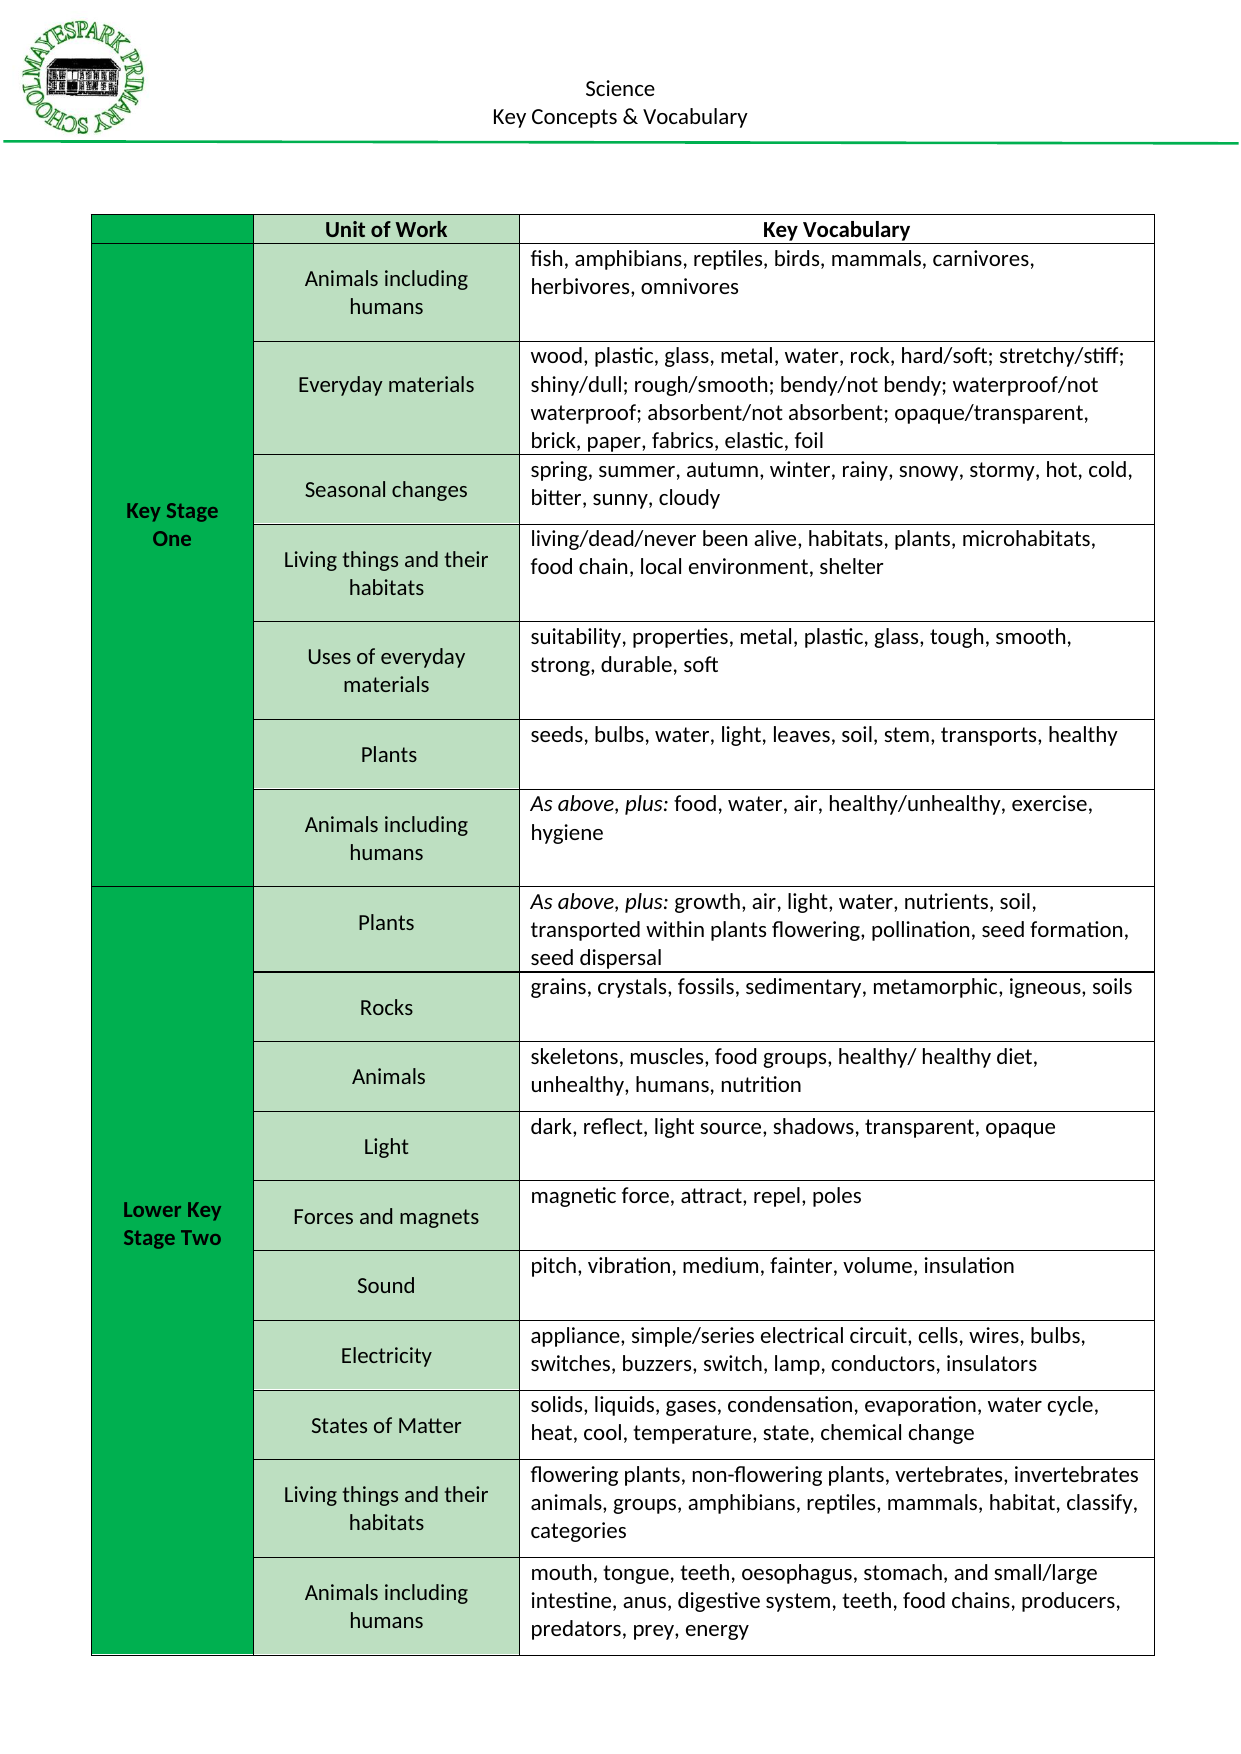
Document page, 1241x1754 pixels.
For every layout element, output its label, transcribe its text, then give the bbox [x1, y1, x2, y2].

table_cell seeds, bulbs, water, light, leaves, soil, stem, transports, healthy [520, 720, 1154, 788]
table_cell living/dead/never been alive, habitats, plants, microhabitats, food chain, local environment, shelter [520, 525, 1154, 621]
table_cell wood, plastic, glass, metal, water, rock, hard/soft; stretchy/stiff; shiny/dull; rough/smooth; bendy/not bendy; waterproof/not waterproof; absorbent/not absorbent; opaque/transparent, brick, paper, fabrics, elastic, foil [520, 342, 1154, 454]
table_cell solids, liquids, gases, condensation, evaporation, water cycle, heat, cool, temperature, state, chemical change [520, 1391, 1154, 1459]
table_cell Lower Key Stage Two [92, 887, 253, 1654]
table_cell Seasonal changes [254, 455, 519, 523]
table_cell Plants [254, 720, 519, 788]
table_cell Plants [254, 887, 519, 971]
table_cell States of Matter [254, 1391, 519, 1459]
table_cell Everyday materials [254, 342, 519, 454]
table_cell dark, reflect, light source, shadows, transparent, opaque [520, 1112, 1154, 1180]
table_cell Rocks [254, 973, 519, 1041]
table_cell fish, amphibians, reptiles, birds, mammals, carnivores, herbivores, omnivores [520, 244, 1154, 341]
table_cell Living things and their habitats [254, 1460, 519, 1557]
table_cell Uses of everyday materials [254, 622, 519, 719]
table_header [92, 215, 253, 243]
table_cell Forces and magnets [254, 1181, 519, 1250]
table_cell Animals including humans [254, 790, 519, 886]
table_cell Light [254, 1112, 519, 1180]
table_cell skeletons, muscles, food groups, healthy/ healthy diet, unhealthy, humans, nutrition [520, 1042, 1154, 1111]
table_cell grains, crystals, fossils, sedimentary, metamorphic, igneous, soils [520, 973, 1154, 1041]
table_cell mouth, tongue, teeth, oesophagus, stomach, and small/large intestine, anus, digestive system, teeth, food chains, producers, predators, prey, energy [520, 1558, 1154, 1654]
table_cell magnetic force, attract, repel, poles [520, 1181, 1154, 1250]
table_cell Animals [254, 1042, 519, 1111]
table_cell spring, summer, autumn, winter, rainy, snowy, stormy, hot, cold, bitter, sunny, cloudy [520, 455, 1154, 523]
table_cell As above, plus: growth, air, light, water, nutrients, soil, transported within plants flowering, pollination, seed formation, seed dispersal [520, 887, 1154, 971]
table_cell Sound [254, 1251, 519, 1320]
table_cell Animals including humans [254, 244, 519, 341]
table_cell Electricity [254, 1321, 519, 1389]
table_cell As above, plus: food, water, air, healthy/unhealthy, exercise, hygiene [520, 790, 1154, 886]
table_cell pitch, vibration, medium, fainter, volume, insulation [520, 1251, 1154, 1320]
table_cell flowering plants, non-flowering plants, vertebrates, invertebrates animals, groups, amphibians, reptiles, mammals, habitat, classify, categories [520, 1460, 1154, 1557]
table_cell suitability, properties, metal, plastic, glass, tough, smooth, strong, durable, soft [520, 622, 1154, 719]
table_cell Key Stage One [92, 244, 253, 886]
table_cell appliance, simple/series electrical circuit, cells, wires, bulbs, switches, buzzers, switch, lamp, conductors, insulators [520, 1321, 1154, 1389]
picture [12, 11, 150, 137]
table_header Unit of Work [254, 215, 519, 243]
table_header Key Vocabulary [520, 215, 1154, 243]
table_cell Animals including humans [254, 1558, 519, 1654]
table_cell Living things and their habitats [254, 525, 519, 621]
